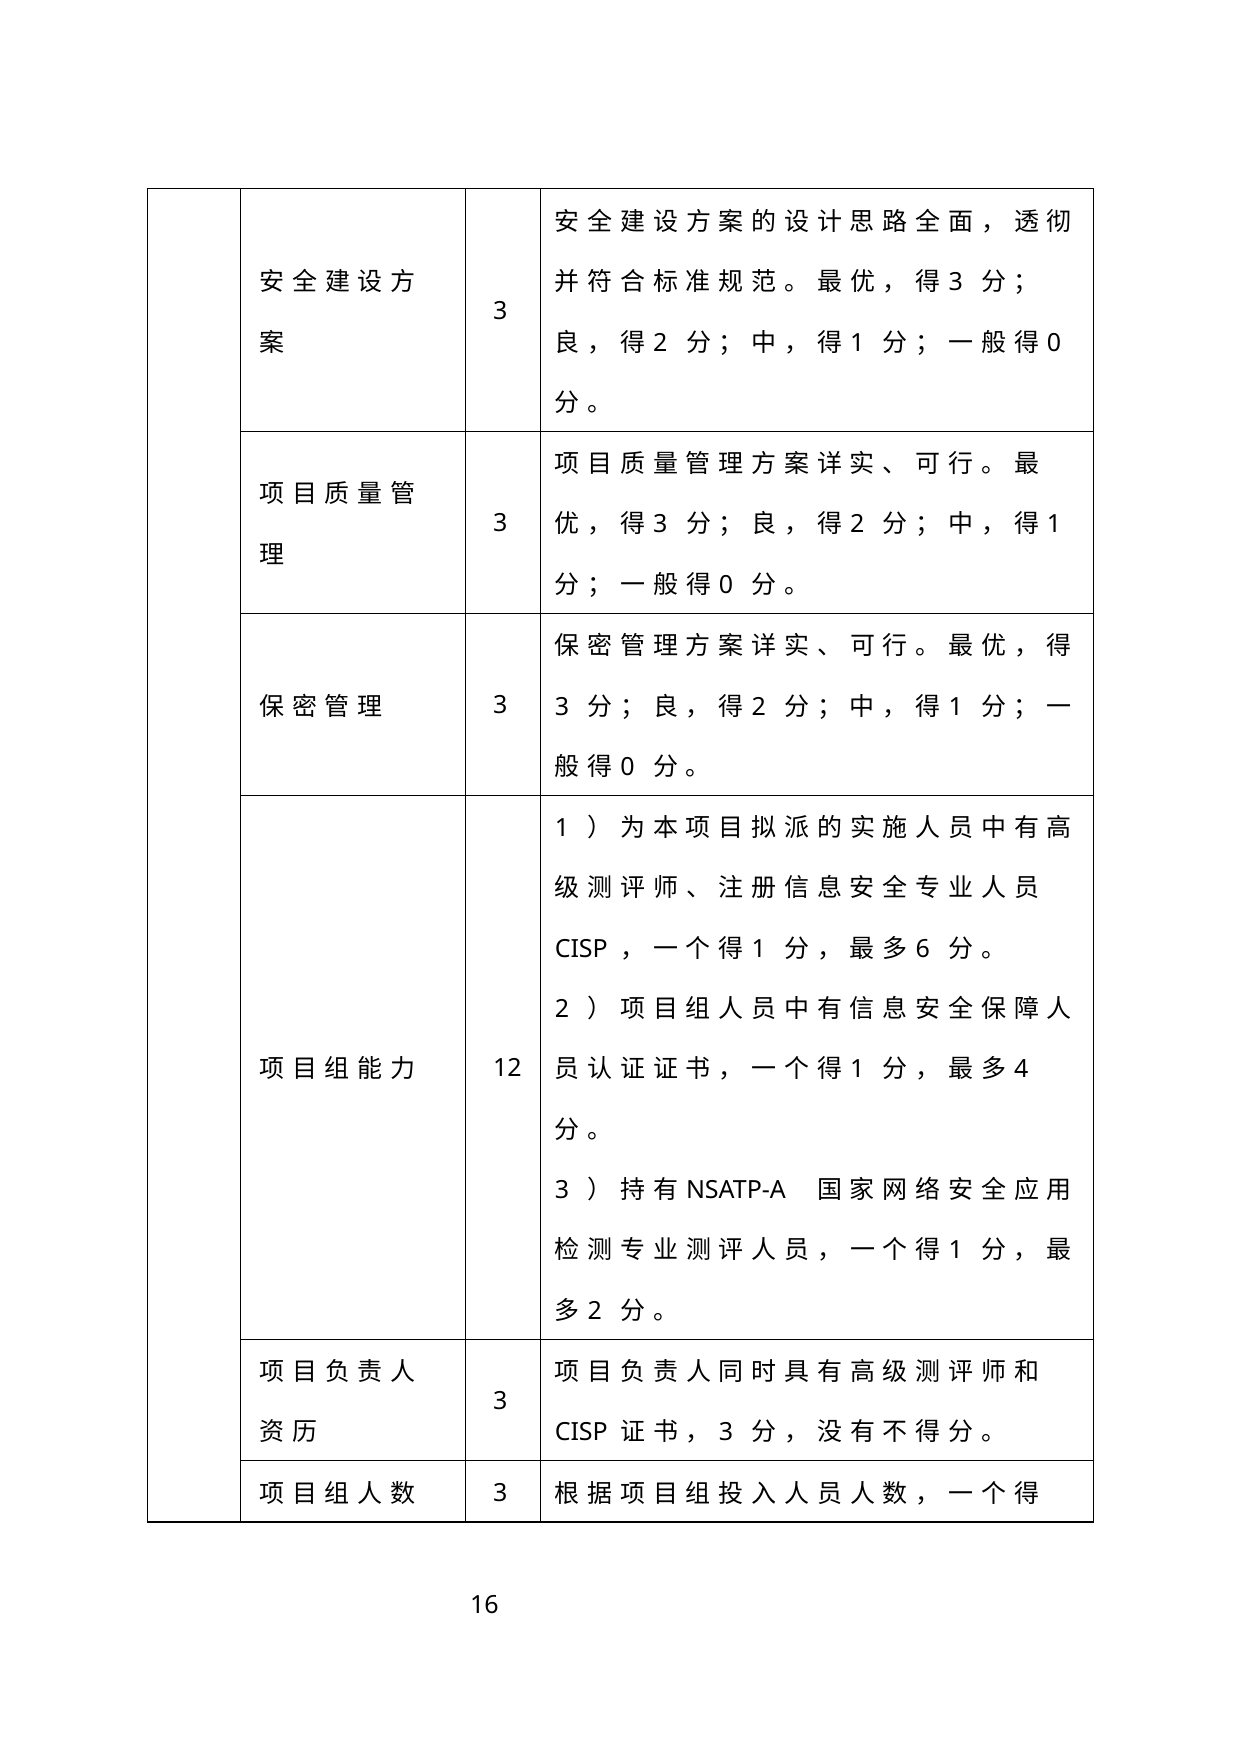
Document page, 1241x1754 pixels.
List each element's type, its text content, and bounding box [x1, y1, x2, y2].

table_cell 项目组能力 [241, 796, 465, 1338]
table_cell 项目质量管理方案详实、可行。最优，得3分；良，得2分；中，得1分；一般得0分。 [541, 432, 1093, 613]
table_cell 项目负责人资历 [241, 1340, 465, 1460]
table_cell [541, 1461, 1093, 1521]
table_cell 项目质量管理 [241, 432, 465, 613]
table_cell 项目负责人同时具有高级测评师和CISP证书，3分，没有不得分。 [541, 1340, 1093, 1460]
table_cell 1）为本项目拟派的实施人员中有高级测评师、注册信息安全专业人员CISP，一个得1分，最多6分。 2）项目组人员中有信息安全保障人员认证证书，一个得1分，最多4分。 3）持有NSATP-A国家网络安全应用检测专业测评人员，一个得1分，最多2分。 [541, 796, 1093, 1338]
table_cell 保密管理方案详实、可行。最优，得3分；良，得2分；中，得1分；一般得0分。 [541, 614, 1093, 794]
table_cell 3 [466, 1461, 540, 1521]
table_cell 3 [466, 432, 540, 613]
table_cell 保密管理 [241, 614, 465, 794]
table_cell 3 [466, 189, 540, 431]
table_cell 3 [466, 614, 540, 794]
table_cell 3 [466, 1340, 540, 1460]
table_cell 安全建设方案 [241, 189, 465, 431]
table_cell 12 [466, 796, 540, 1338]
table_cell 项目组人数 [241, 1461, 465, 1521]
table_cell 安全建设方案的设计思路全面，透彻并符合标准规范。最优，得3分；良，得2分；中，得1分；一般得0分。 [541, 189, 1093, 431]
